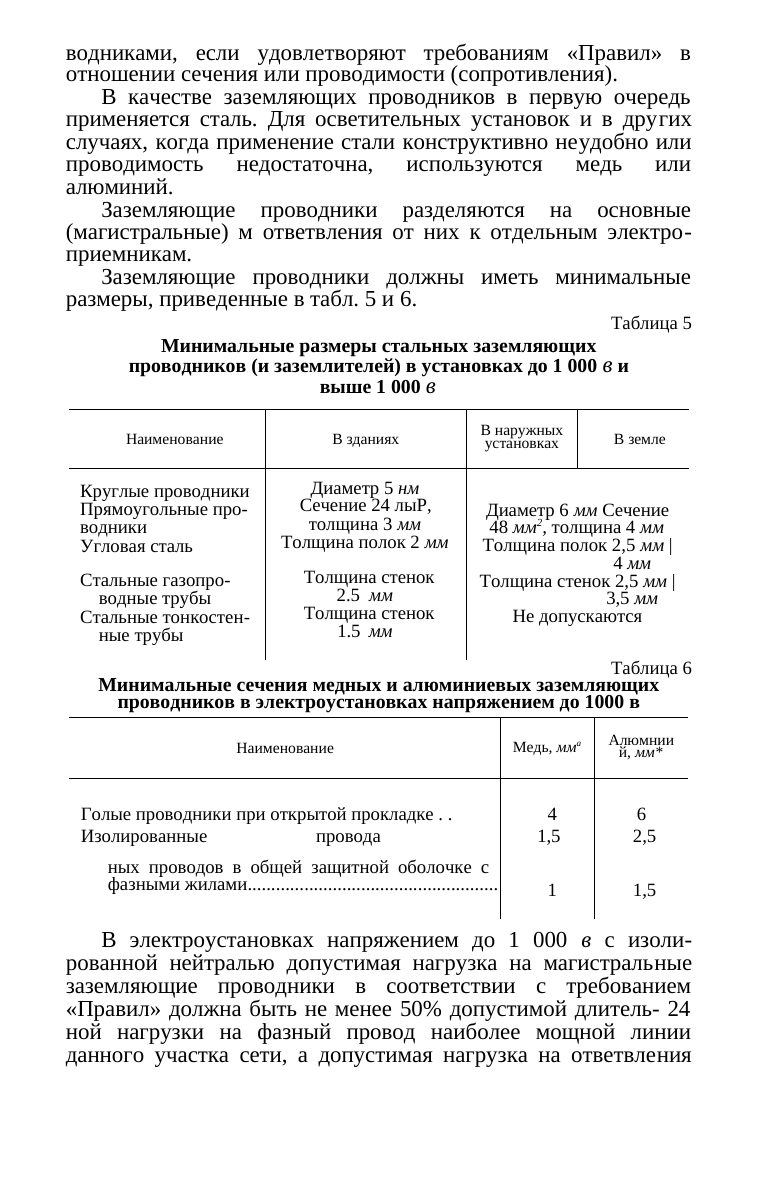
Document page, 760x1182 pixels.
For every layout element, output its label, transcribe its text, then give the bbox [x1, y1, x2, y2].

table_cell Изолированные провода Заземляющие жилы кабелей или многожиль- [69, 825, 500, 859]
text Минимальные сечения медных и алюминиевых заземляющих проводников в электроустановках напряжением до 1000 в [66, 678, 692, 713]
table_cell 1 [501, 860, 594, 919]
table_header В зданиях [266, 410, 466, 467]
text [66, 929, 692, 1067]
table_header В наружных установках [467, 410, 577, 467]
table_header Алюмниий, мм* [595, 718, 688, 777]
table_cell 1,5 [595, 860, 688, 919]
table_cell Круглые проводники Прямоугольные проводники Угловая сталь Стальные газопроводные трубы Стальные тонкостенные трубы [69, 469, 265, 660]
table_header Наименование [69, 718, 500, 777]
text В качестве заземляющих проводников в первую очередь применяется сталь. Для осветительных установок и в других случаях, когда применение стали конструктивно неудобно или проводимость недостаточна, используются медь или алюминий. [66, 87, 692, 199]
text Таблица 6 [66, 660, 692, 678]
table_header Медь, мма [501, 718, 594, 777]
text Заземляющие проводники должны иметь минимальные размеры, приведенные в табл. 5 и 6. [66, 267, 692, 312]
table_cell ных проводов в общей защитной оболочке с фазными жилами [69, 860, 500, 919]
table_cell Диаметр 6 мм Сечение 48 мм2, толщина 4 мм Толщина полок 2,5 мм | 4 мм Толщина стенок 2,5 мм | 3,5 мм Не допускаются [467, 469, 689, 660]
table_cell 2,5 [595, 825, 688, 859]
table_cell 1,5 [501, 825, 594, 859]
table_cell 4 [501, 779, 594, 824]
text водниками, если удовлетворяют требованиям «Правил» в отношении сечения или проводимости (сопротивления). [66, 42, 692, 87]
text Таблица 5 [66, 312, 692, 333]
text Заземляющие проводники разделяются на основные (магистральные) м ответвления от них к отдельным электроприемникам. [66, 199, 692, 267]
table_cell Диаметр 5 нм Сечение 24 лыР, толщина 3 мм Толщина полок 2 мм Толщина стенок мм Толщина стенок мм [266, 469, 466, 660]
table_cell 6 [595, 779, 688, 824]
table_header В земле [578, 410, 689, 467]
table_header Наименование [69, 410, 265, 467]
text Минимальные размеры стальных заземляющих проводников (и заземлителей) в установках до 1 000 в и выше 1 000 в [66, 338, 692, 398]
table_cell Голые проводники при открытой прокладке . . [69, 779, 500, 824]
